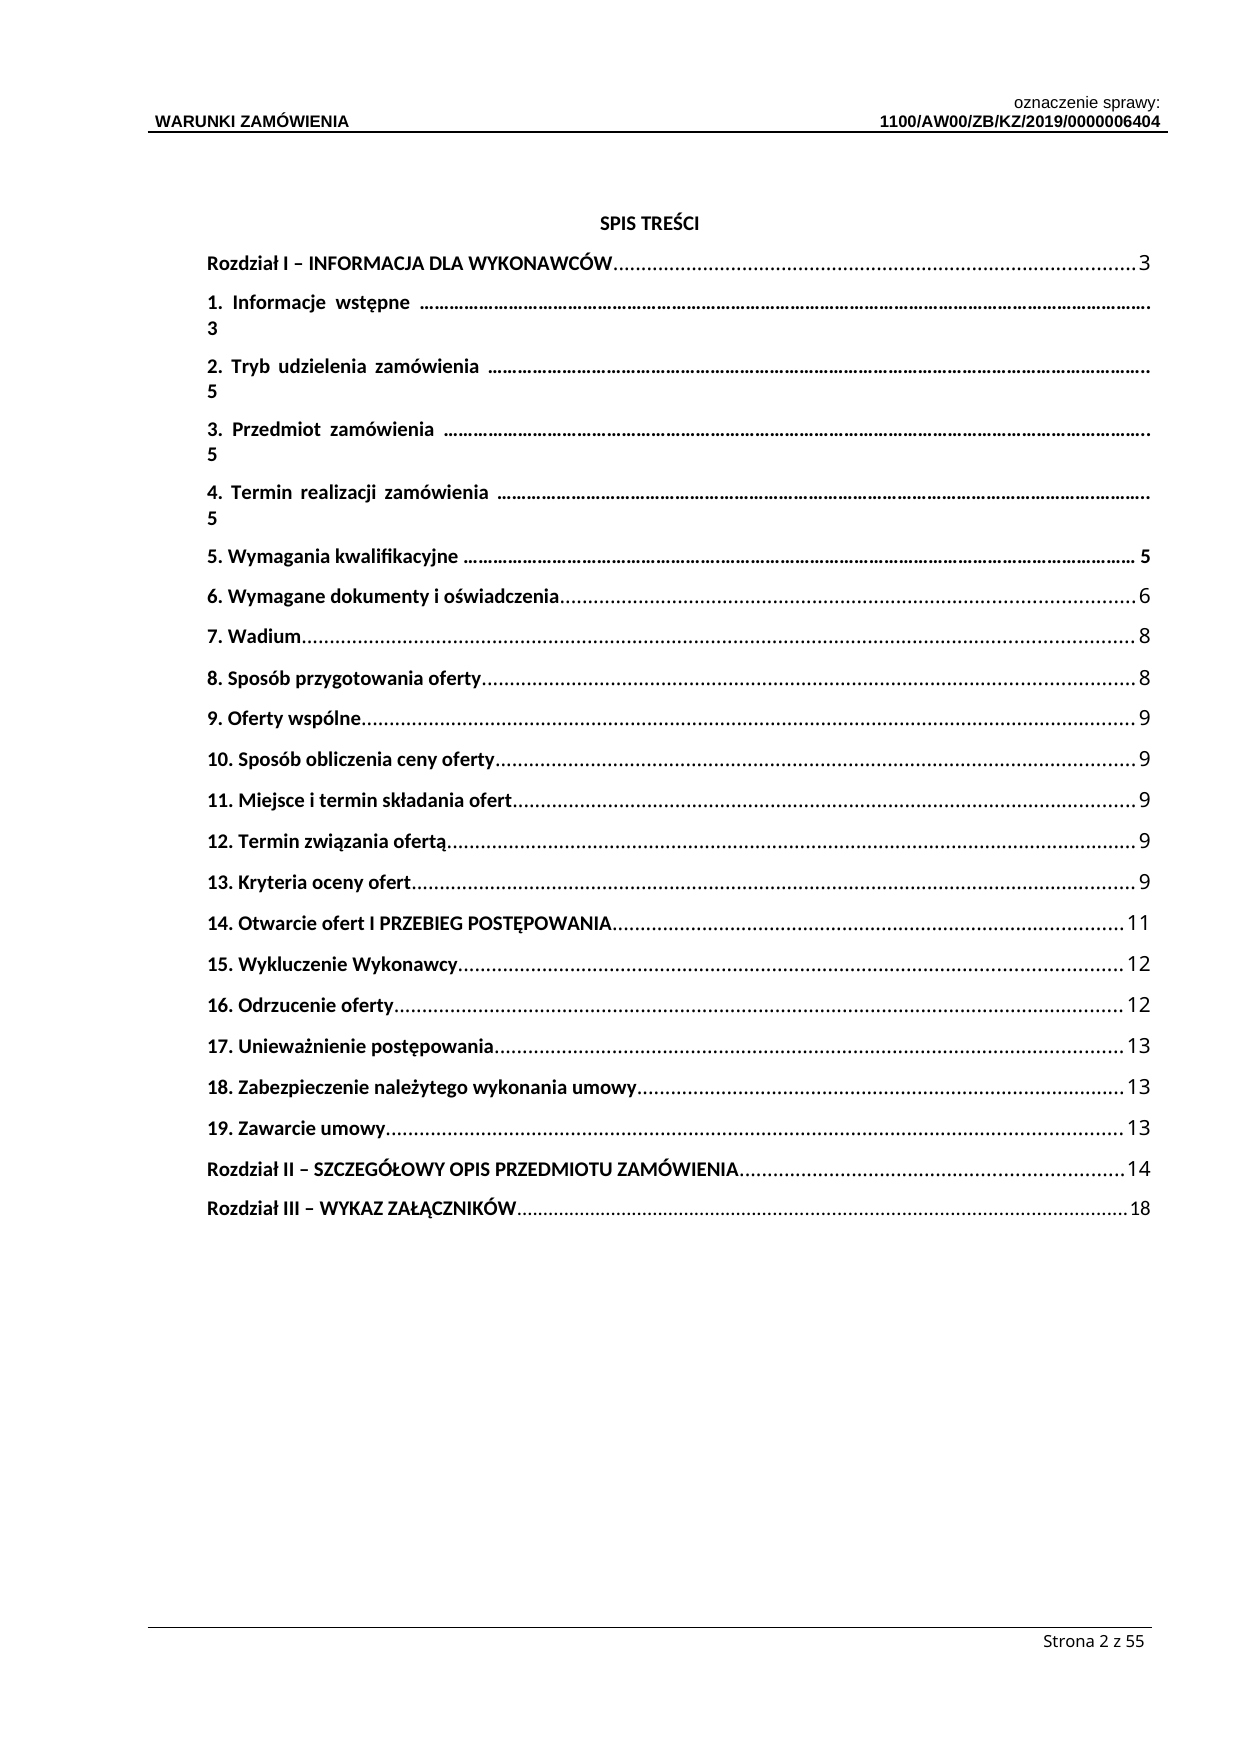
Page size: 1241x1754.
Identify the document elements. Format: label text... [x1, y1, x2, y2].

text 18. Zabezpieczenie należytego wykonania umowy 13 [207, 1072, 1152, 1100]
text 13. Kryteria oceny ofert 9 [207, 867, 1152, 896]
text 19. Zawarcie umowy 13 [207, 1113, 1152, 1141]
text 2. Tryb udzielenia zamówienia …………………………………………………………………………………………………………………….. 5 [207, 353, 1152, 404]
text 1. Informacje wstępne …………………………………………………………………………………………………………………………………. 3 [207, 289, 1152, 340]
text 6. Wymagane dokumenty i oświadczenia 6 [207, 581, 1152, 609]
text 10. Sposób obliczenia ceny oferty 9 [207, 744, 1152, 773]
text 5. Wymagania kwalifikacyjne …………………………………………….………………………………………………………………………… 5 [207, 543, 1152, 568]
text 17. Unieważnienie postępowania 13 [207, 1031, 1152, 1059]
table_cell SPIS TREŚCI [148, 152, 1152, 236]
text Rozdział III – WYKAZ ZAŁĄCZNIKÓW 18 [207, 1195, 1152, 1220]
text 16. Odrzucenie oferty 12 [207, 990, 1152, 1018]
text 9. Oferty wspólne 9 [207, 703, 1152, 732]
text 12. Termin związania ofertą 9 [207, 826, 1152, 855]
text 11. Miejsce i termin składania ofert 9 [207, 785, 1152, 814]
text Rozdział I – INFORMACJA DLA WYKONAWCÓW 3 [207, 248, 1152, 277]
text 4. Termin realizacji zamówienia ………………………………………………………………………………………………………….……….. 5 [207, 479, 1152, 530]
text Rozdział II – SZCZEGÓŁOWY OPIS PRZEDMIOTU ZAMÓWIENIA 14 [207, 1154, 1152, 1182]
text 14. Otwarcie ofert I PRZEBIEG POSTĘPOWANIA 11 [207, 908, 1152, 937]
text 8. Sposób przygotowania oferty 8 [207, 663, 1152, 691]
text 7. Wadium 8 [207, 622, 1152, 650]
text 3. Przedmiot zamówienia …………………………………………………………………………………………………………………………….. 5 [207, 416, 1152, 467]
text 15. Wykluczenie Wykonawcy 12 [207, 949, 1152, 978]
